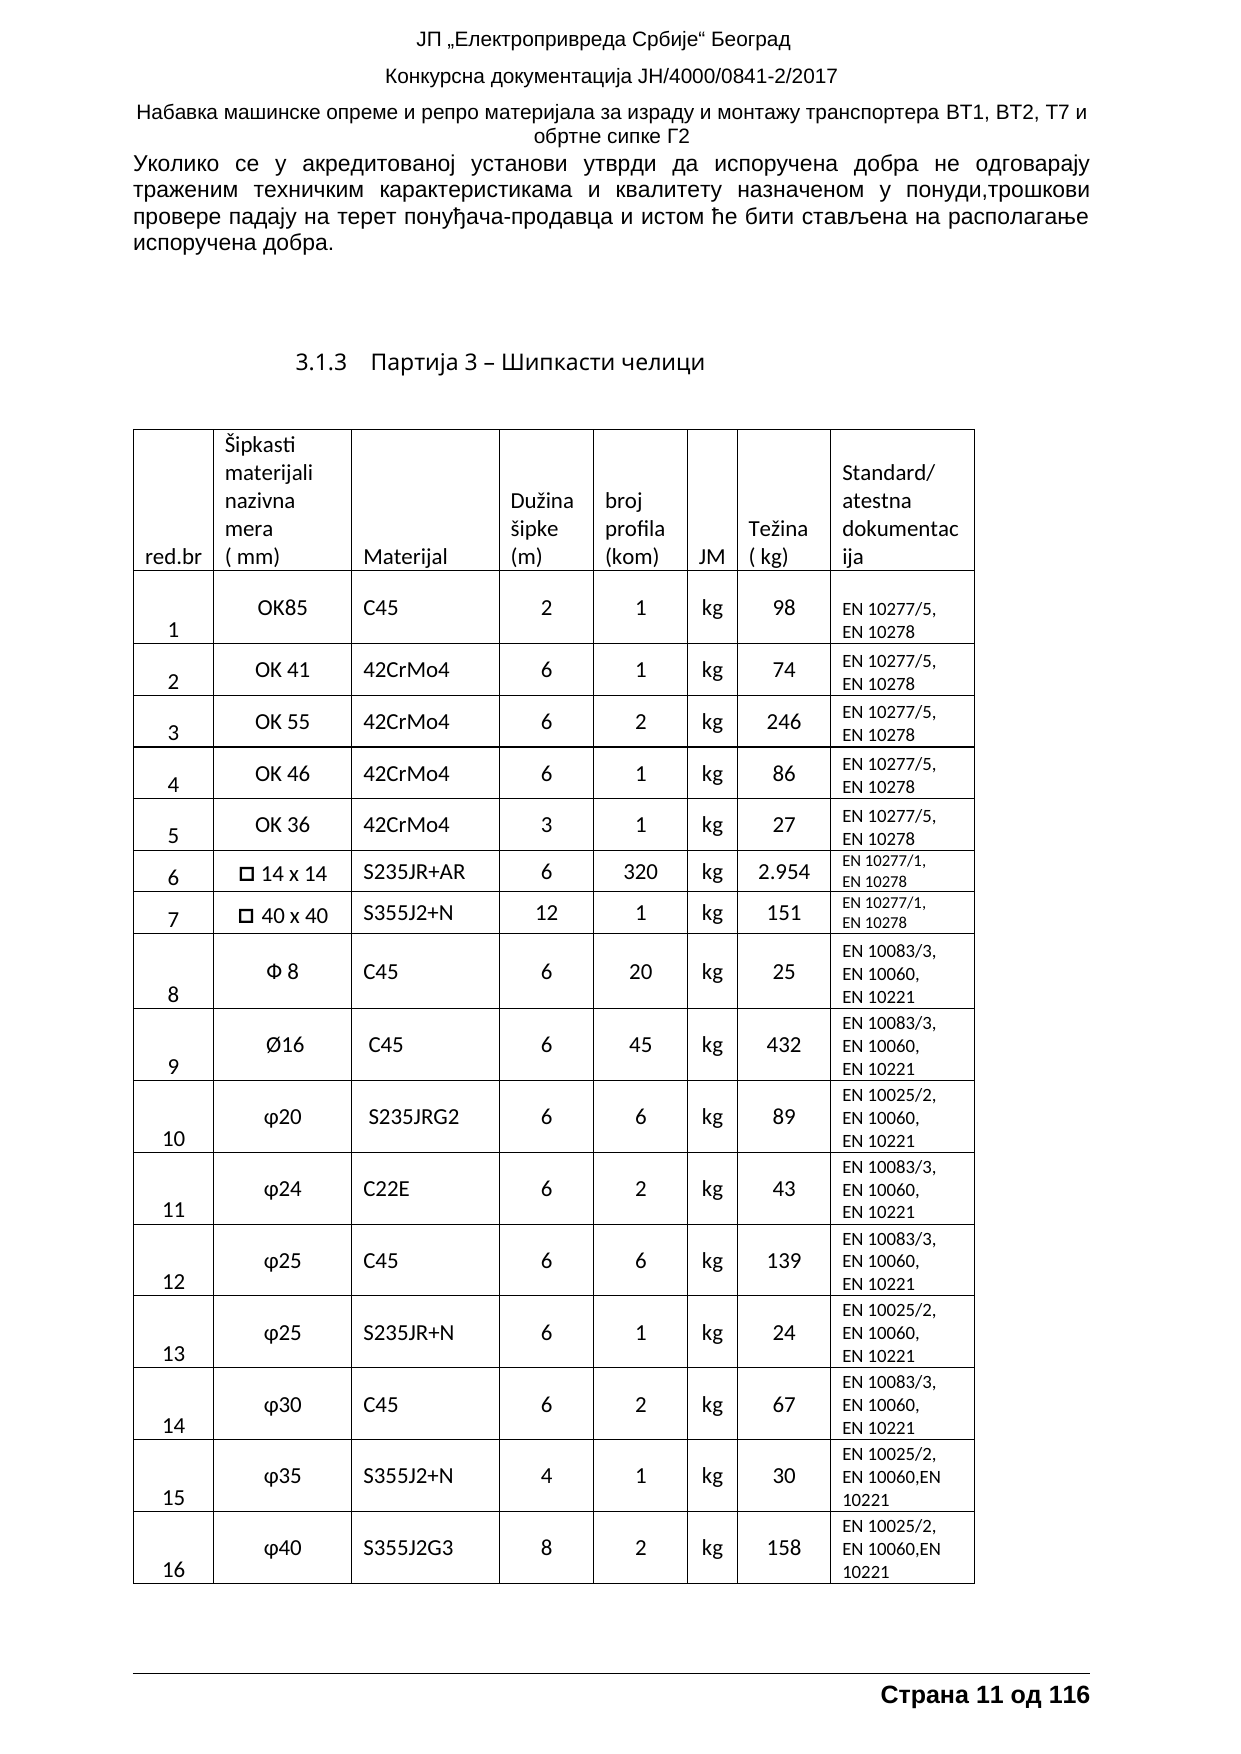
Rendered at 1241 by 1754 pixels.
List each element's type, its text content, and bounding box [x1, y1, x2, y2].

table_cell 1 [594, 1440, 687, 1511]
table_cell 42CrMo4 [352, 748, 499, 798]
table_cell kg [688, 1512, 737, 1583]
table_cell □ 14 x 14 [214, 851, 351, 891]
table_cell S355J2+N [352, 1440, 499, 1511]
table_cell S355J2+N [352, 892, 499, 933]
table_cell 43 [738, 1153, 830, 1223]
table_cell 158 [738, 1512, 830, 1583]
table_cell 432 [738, 1009, 830, 1080]
table_cell 89 [738, 1081, 830, 1152]
table_cell 6 [500, 696, 593, 746]
table_cell Ф 8 [214, 934, 351, 1008]
table_cell φ25 [214, 1296, 351, 1367]
table_cell φ25 [214, 1225, 351, 1295]
table_cell φ20 [214, 1081, 351, 1152]
table_cell Ø16 [214, 1009, 351, 1080]
table_cell 27 [738, 799, 830, 849]
table_cell EN 10277/5, EN 10278 [831, 799, 974, 849]
table_header Materijal [352, 430, 499, 570]
table_cell 1 [594, 892, 687, 933]
table_header Dužina šipke (m) [500, 430, 593, 570]
table_cell 74 [738, 644, 830, 695]
table_header JM [688, 430, 737, 570]
table_cell kg [688, 1296, 737, 1367]
table_cell φ30 [214, 1368, 351, 1439]
table_cell 6 [500, 748, 593, 798]
table_cell OK85 [214, 571, 351, 643]
table_cell S235JR+N [352, 1296, 499, 1367]
table_cell 6 [134, 851, 213, 891]
table_cell kg [688, 1009, 737, 1080]
table_header red.br [134, 430, 213, 570]
table_cell φ35 [214, 1440, 351, 1511]
table_cell 2 [134, 644, 213, 695]
table_cell 5 [134, 799, 213, 849]
table_cell 25 [738, 934, 830, 1008]
table_cell kg [688, 1081, 737, 1152]
table_cell EN 10277/5, EN 10278 [831, 696, 974, 746]
table_cell 1 [594, 571, 687, 643]
table_cell 8 [134, 934, 213, 1008]
table_cell kg [688, 1368, 737, 1439]
table_cell 20 [594, 934, 687, 1008]
table_cell EN 10025/2, EN 10060,EN 10221 [831, 1512, 974, 1583]
table_cell 2 [594, 1368, 687, 1439]
table_cell OK 55 [214, 696, 351, 746]
table_cell 139 [738, 1225, 830, 1295]
table_cell kg [688, 571, 737, 643]
table_cell 151 [738, 892, 830, 933]
table_cell 1 [594, 799, 687, 849]
table_cell EN 10277/5, EN 10278 [831, 571, 974, 643]
list Партија 3 – Шипкасти челици [295, 346, 1090, 377]
table_cell OK 46 [214, 748, 351, 798]
table_cell 1 [594, 1296, 687, 1367]
table_cell 6 [500, 934, 593, 1008]
table_cell 6 [594, 1081, 687, 1152]
table_cell 14 [134, 1368, 213, 1439]
table_cell 6 [594, 1225, 687, 1295]
table_cell 12 [134, 1225, 213, 1295]
table_header Težina ( kg) [738, 430, 830, 570]
table_cell kg [688, 696, 737, 746]
table_cell 12 [500, 892, 593, 933]
table_cell S235JRG2 [352, 1081, 499, 1152]
table_cell 320 [594, 851, 687, 891]
table_cell 6 [500, 1009, 593, 1080]
table_cell 6 [500, 644, 593, 695]
table_cell C45 [352, 1225, 499, 1295]
table_header Šipkasti materijali nazivna mera ( mm) [214, 430, 351, 570]
table_cell S235JR+AR [352, 851, 499, 891]
table_cell 6 [500, 1296, 593, 1367]
table_cell EN 10083/3, EN 10060, EN 10221 [831, 1368, 974, 1439]
table_cell φ40 [214, 1512, 351, 1583]
table_cell 45 [594, 1009, 687, 1080]
table_cell 1 [594, 644, 687, 695]
table_cell 4 [500, 1440, 593, 1511]
table_cell C45 [352, 934, 499, 1008]
table_cell □ 40 x 40 [214, 892, 351, 933]
table_cell 2 [594, 696, 687, 746]
table_cell C45 [352, 1368, 499, 1439]
table_cell EN 10277/5, EN 10278 [831, 748, 974, 798]
table_cell EN 10025/2, EN 10060, EN 10221 [831, 1296, 974, 1367]
table_cell 4 [134, 748, 213, 798]
table_cell 8 [500, 1512, 593, 1583]
table_cell 42CrMo4 [352, 644, 499, 695]
table_cell 30 [738, 1440, 830, 1511]
table_cell kg [688, 799, 737, 849]
table_cell EN 10083/3, EN 10060, EN 10221 [831, 1009, 974, 1080]
table_cell kg [688, 1153, 737, 1223]
table_cell S355J2G3 [352, 1512, 499, 1583]
table_cell 6 [500, 1225, 593, 1295]
table_cell 9 [134, 1009, 213, 1080]
table_header Standard/ atestna dokumentacija [831, 430, 974, 570]
table_cell kg [688, 934, 737, 1008]
table_cell 98 [738, 571, 830, 643]
table_cell EN 10025/2, EN 10060, EN 10221 [831, 1081, 974, 1152]
table_cell kg [688, 851, 737, 891]
table_cell EN 10277/1, EN 10278 [831, 851, 974, 891]
table_cell C45 [352, 1009, 499, 1080]
table_cell OK 41 [214, 644, 351, 695]
table_cell kg [688, 748, 737, 798]
table_cell 1 [134, 571, 213, 643]
table_cell kg [688, 892, 737, 933]
table_cell C45 [352, 571, 499, 643]
table_cell 6 [500, 1081, 593, 1152]
table_cell EN 10277/1, EN 10278 [831, 892, 974, 933]
table_cell 2.954 [738, 851, 830, 891]
table_cell kg [688, 644, 737, 695]
table_cell 6 [500, 1368, 593, 1439]
table_cell EN 10025/2, EN 10060,EN 10221 [831, 1440, 974, 1511]
table_cell φ24 [214, 1153, 351, 1223]
table_cell 42CrMo4 [352, 799, 499, 849]
table_cell EN 10083/3, EN 10060, EN 10221 [831, 934, 974, 1008]
table_cell 15 [134, 1440, 213, 1511]
table_cell 86 [738, 748, 830, 798]
table_cell 3 [500, 799, 593, 849]
table_cell 6 [500, 1153, 593, 1223]
table_cell 246 [738, 696, 830, 746]
table_cell 1 [594, 748, 687, 798]
table_cell 2 [594, 1153, 687, 1223]
table_cell 3 [134, 696, 213, 746]
table_cell OK 36 [214, 799, 351, 849]
table_cell EN 10083/3, EN 10060, EN 10221 [831, 1225, 974, 1295]
table_cell EN 10277/5, EN 10278 [831, 644, 974, 695]
table_cell C22E [352, 1153, 499, 1223]
table_cell 67 [738, 1368, 830, 1439]
table_cell 10 [134, 1081, 213, 1152]
table_cell 24 [738, 1296, 830, 1367]
table_cell kg [688, 1225, 737, 1295]
text Уколико се у акредитованој установи утврди да испоручена добра не одговарају траженим техничким карактеристикама и квалитету назначеном у понуди,трошкови провере падају на терет понуђача-продавца и истом ће бити стављена на располагање испоручена добра. [133, 150, 1090, 255]
table_cell 16 [134, 1512, 213, 1583]
table_cell 11 [134, 1153, 213, 1223]
table_cell kg [688, 1440, 737, 1511]
table_cell EN 10083/3, EN 10060, EN 10221 [831, 1153, 974, 1223]
table_cell 2 [594, 1512, 687, 1583]
table_cell 7 [134, 892, 213, 933]
table_cell 13 [134, 1296, 213, 1367]
table_cell 42CrMo4 [352, 696, 499, 746]
table_cell 6 [500, 851, 593, 891]
table_header broj profila (kom) [594, 430, 687, 570]
table_cell 2 [500, 571, 593, 643]
